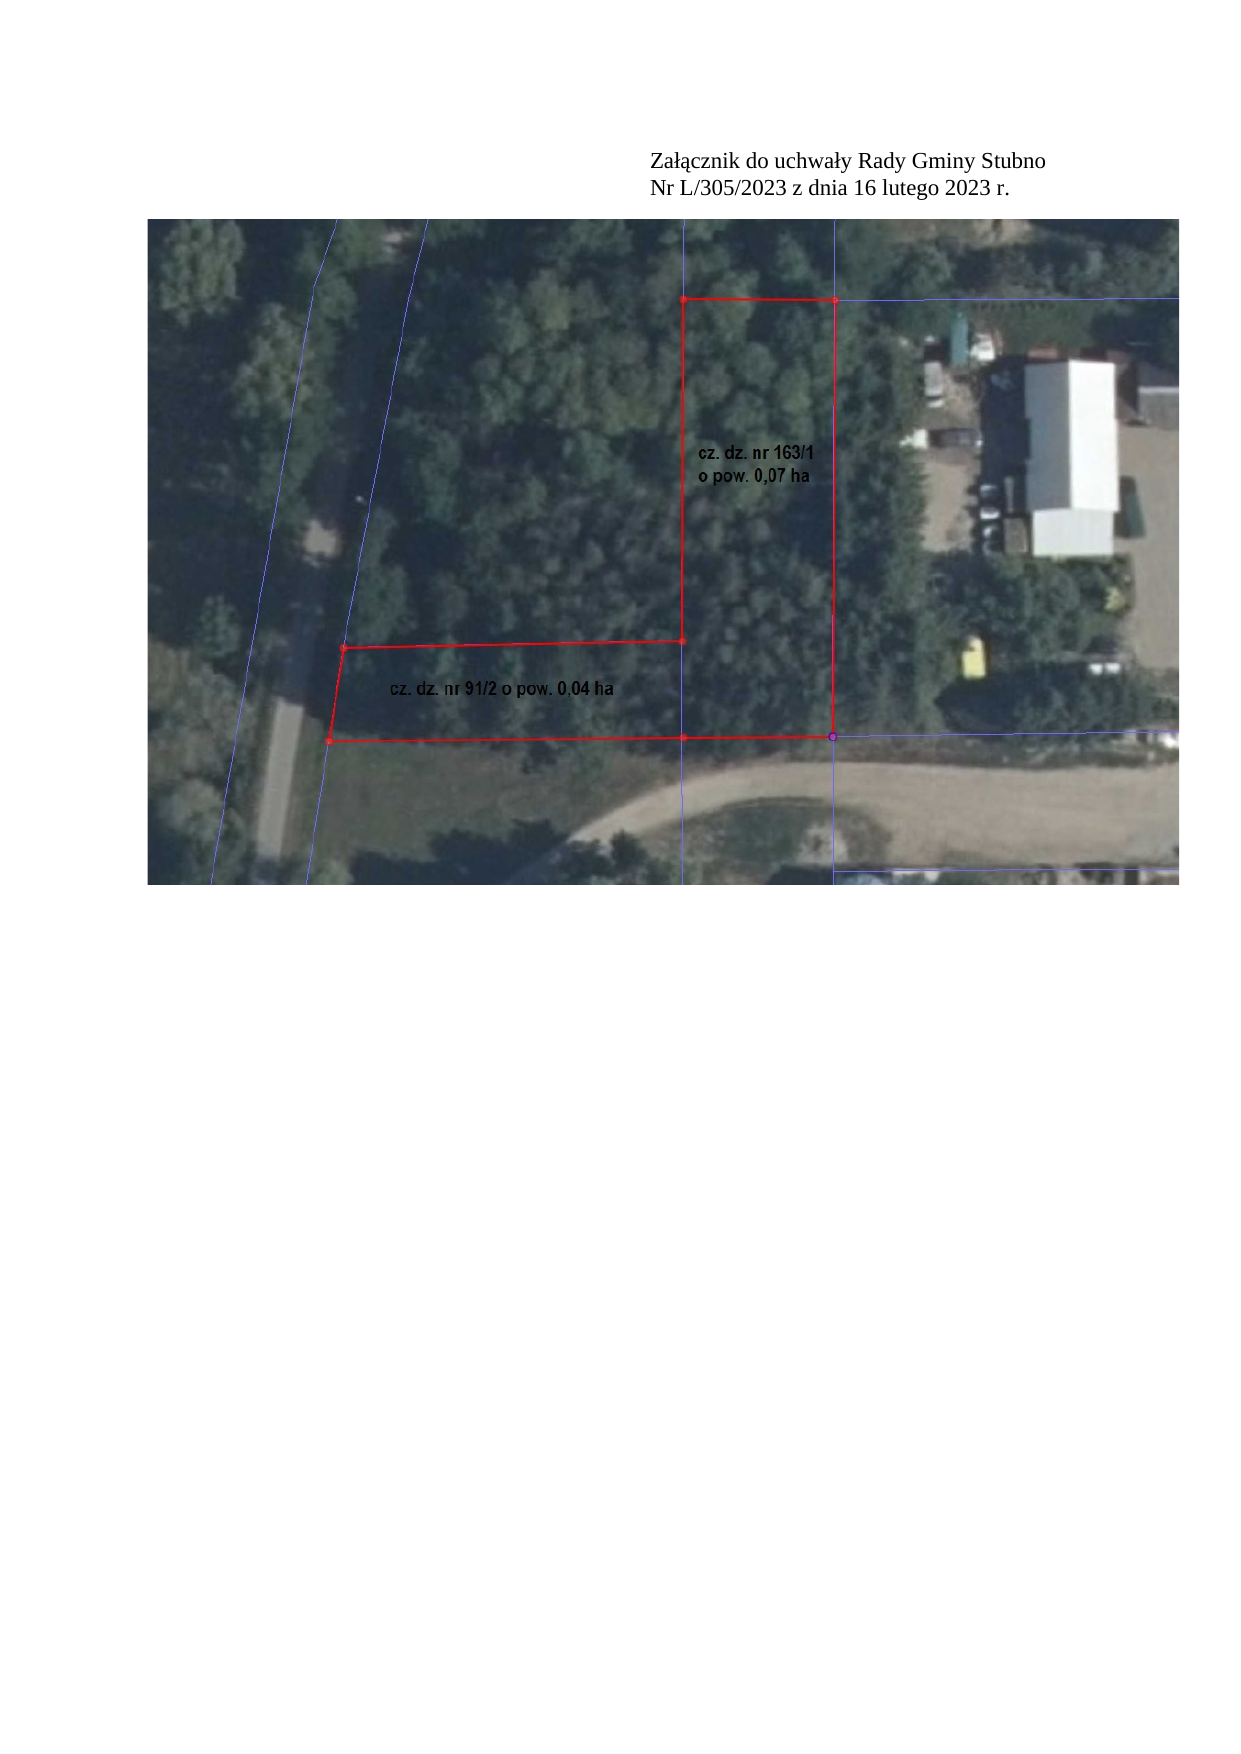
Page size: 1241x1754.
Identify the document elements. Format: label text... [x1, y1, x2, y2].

text Załącznik do uchwały Rady Gminy Stubno [650, 148, 1093, 174]
picture [147, 219, 1180, 885]
text Nr L/305/2023 z dnia 16 lutego 2023 r. [650, 174, 1093, 200]
